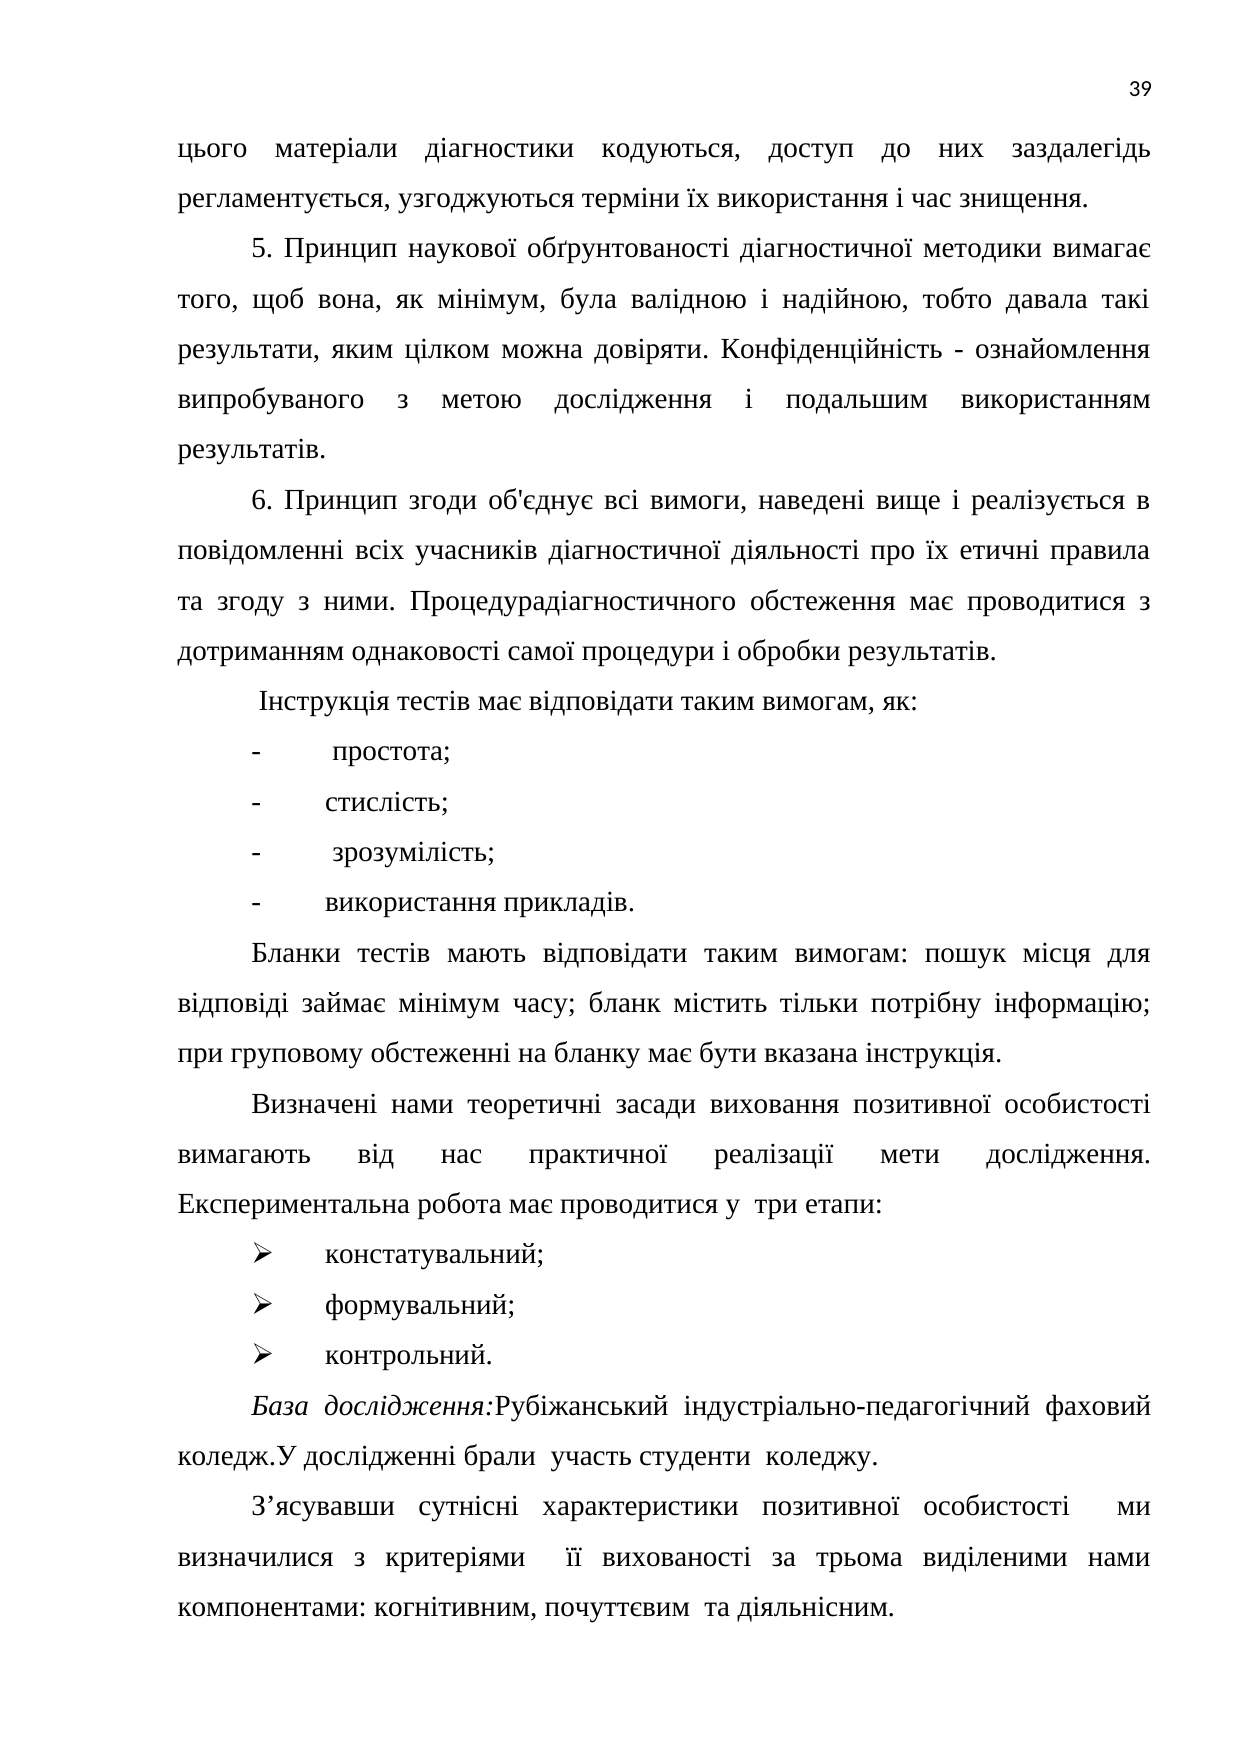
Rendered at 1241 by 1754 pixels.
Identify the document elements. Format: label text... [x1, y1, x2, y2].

list використання прикладів. [177, 884, 1152, 918]
list контрольний. [177, 1337, 1152, 1371]
list зрозумілість; [177, 834, 1152, 868]
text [177, 130, 1152, 214]
text Бланки тестів мають відповідати таким вимогам: пошук місця для відповіді займає мінімум часу; бланк містить тільки потрібну інформацію; при груповому обстеженні на бланку має бути вказана інструкція. [177, 935, 1152, 1069]
list формувальний; [177, 1287, 1152, 1321]
text 6. Принцип згоди об'єднує всі вимоги, наведені вище і реалізується в повідомленні всіх учасників діагностичної діяльності про їх етичні правила та згоду з ними. Процедурадіагностичного обстеження має проводитися з дотриманням однаковості самої процедури і обробки результатів. [177, 482, 1152, 666]
text З’ясувавши сутнісні характеристики позитивної особистості ми визначилися з критеріями її вихованості за трьома виділеними нами компонентами: когнітивним, почуттєвим та діяльнісним. [177, 1488, 1152, 1623]
list стислість; [177, 784, 1152, 817]
list констатувальний; [177, 1237, 1152, 1270]
text Інструкція тестів має відповідати таким вимогам, як: [177, 683, 1152, 717]
list простота; [177, 733, 1152, 767]
text Визначені нами теоретичні засади виховання позитивної особистості вимагають від нас практичної реалізації мети дослідження. Експериментальна робота має проводитися у три етапи: [177, 1086, 1152, 1220]
text 5. Принцип наукової обґрунтованості діагностичної методики вимагає того, щоб вона, як мінімум, була валідною і надійною, тобто давала такі результати, яким цілком можна довіряти. Конфіденційність - ознайомлення випробуваного з метою дослідження і подальшим використанням результатів. [177, 230, 1152, 465]
text База дослідження:Рубіжанський індустріально-педагогічний фаховий коледж.У дослідженні брали участь студенти коледжу. [177, 1388, 1152, 1472]
